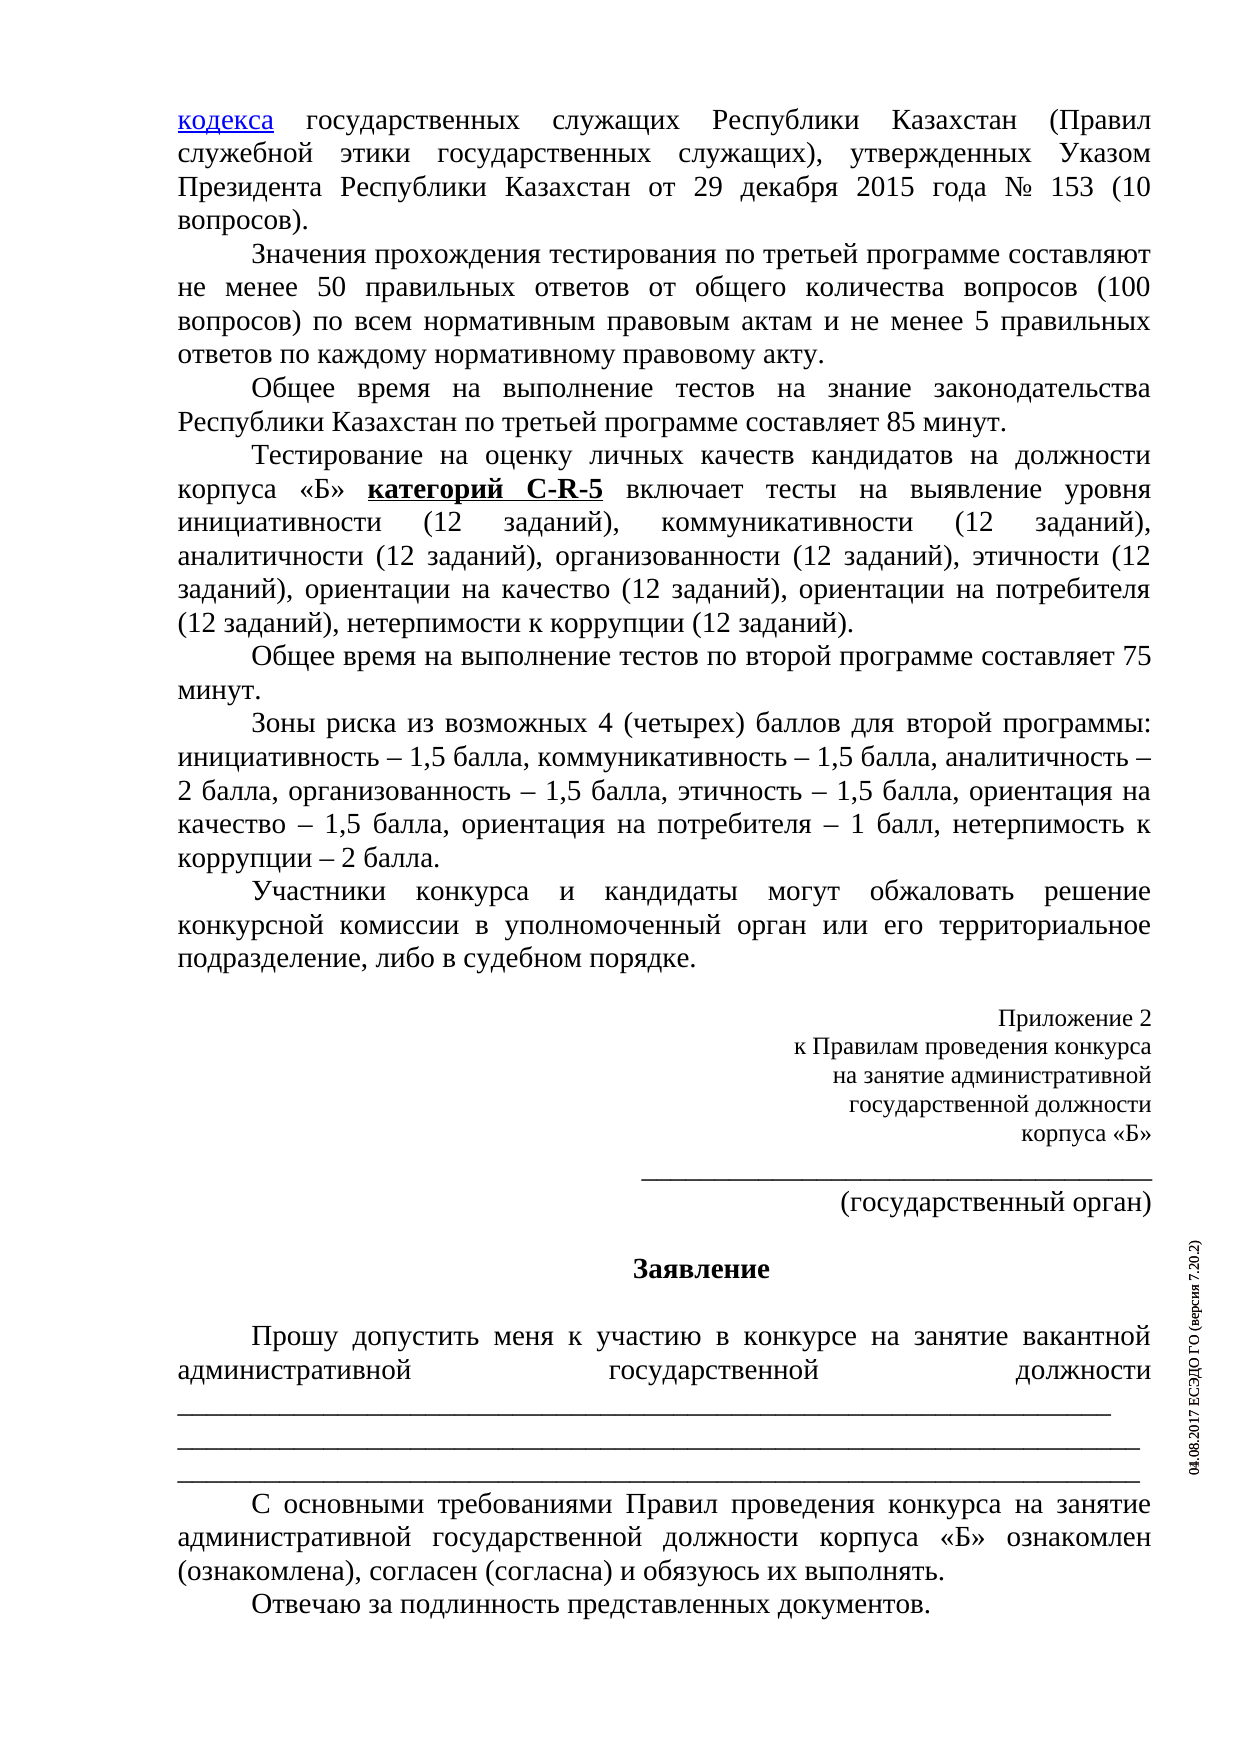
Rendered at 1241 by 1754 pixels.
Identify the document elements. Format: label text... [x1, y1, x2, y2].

text Значения прохождения тестирования по третьей программе составляют не менее 50 правильных ответов от общего количества вопросов (100 вопросов) по всем нормативным правовым актам и не менее 5 правильных ответов по каждому нормативному правовому акту. [177, 236, 1152, 370]
text ___________________________________ (государственный орган) [177, 1151, 1152, 1218]
text корпуса «Б» [177, 1118, 1152, 1146]
text Прошу допустить меня к участию в конкурсе на занятие вакантной административной государственной должности ________________________________________________________________ __________________________________________________________________ __________________________________________________________________ [177, 1318, 1152, 1486]
text С основными требованиями Правил проведения конкурса на занятие административной государственной должности корпуса «Б» ознакомлен (ознакомлена), согласен (согласна) и обязуюсь их выполнять. [177, 1486, 1152, 1587]
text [177, 102, 1152, 236]
text государственной должности [177, 1089, 1152, 1118]
text Участники конкурса и кандидаты могут обжаловать решение конкурсной комиссии в уполномоченный орган или его территориальное подразделение, либо в судебном порядке. [177, 873, 1152, 974]
text Приложение 2 [177, 1003, 1152, 1031]
text Заявление [177, 1251, 1152, 1285]
text Общее время на выполнение тестов по второй программе составляет 75 минут. [177, 638, 1152, 706]
text Тестирование на оценку личных качеств кандидатов на должности корпуса «Б» категорий C-R-5 включает тесты на выявление уровня инициативности (12 заданий), коммуникативности (12 заданий), аналитичности (12 заданий), организованности (12 заданий), этичности (12 заданий), ориентации на качество (12 заданий), ориентации на потребителя (12 заданий), нетерпимости к коррупции (12 заданий). [177, 437, 1152, 638]
text Отвечаю за подлинность представленных документов. [177, 1587, 1152, 1620]
text на занятие административной [177, 1060, 1152, 1089]
text Общее время на выполнение тестов на знание законодательства Республики Казахстан по третьей программе составляет 85 минут. [177, 370, 1152, 437]
text Зоны риска из возможных 4 (четырех) баллов для второй программы: инициативность – 1,5 балла, коммуникативность – 1,5 балла, аналитичность – 2 балла, организованность – 1,5 балла, этичность – 1,5 балла, ориентация на качество – 1,5 балла, ориентация на потребителя – 1 балл, нетерпимость к коррупции – 2 балла. [177, 706, 1152, 873]
text к Правилам проведения конкурса [177, 1031, 1152, 1060]
